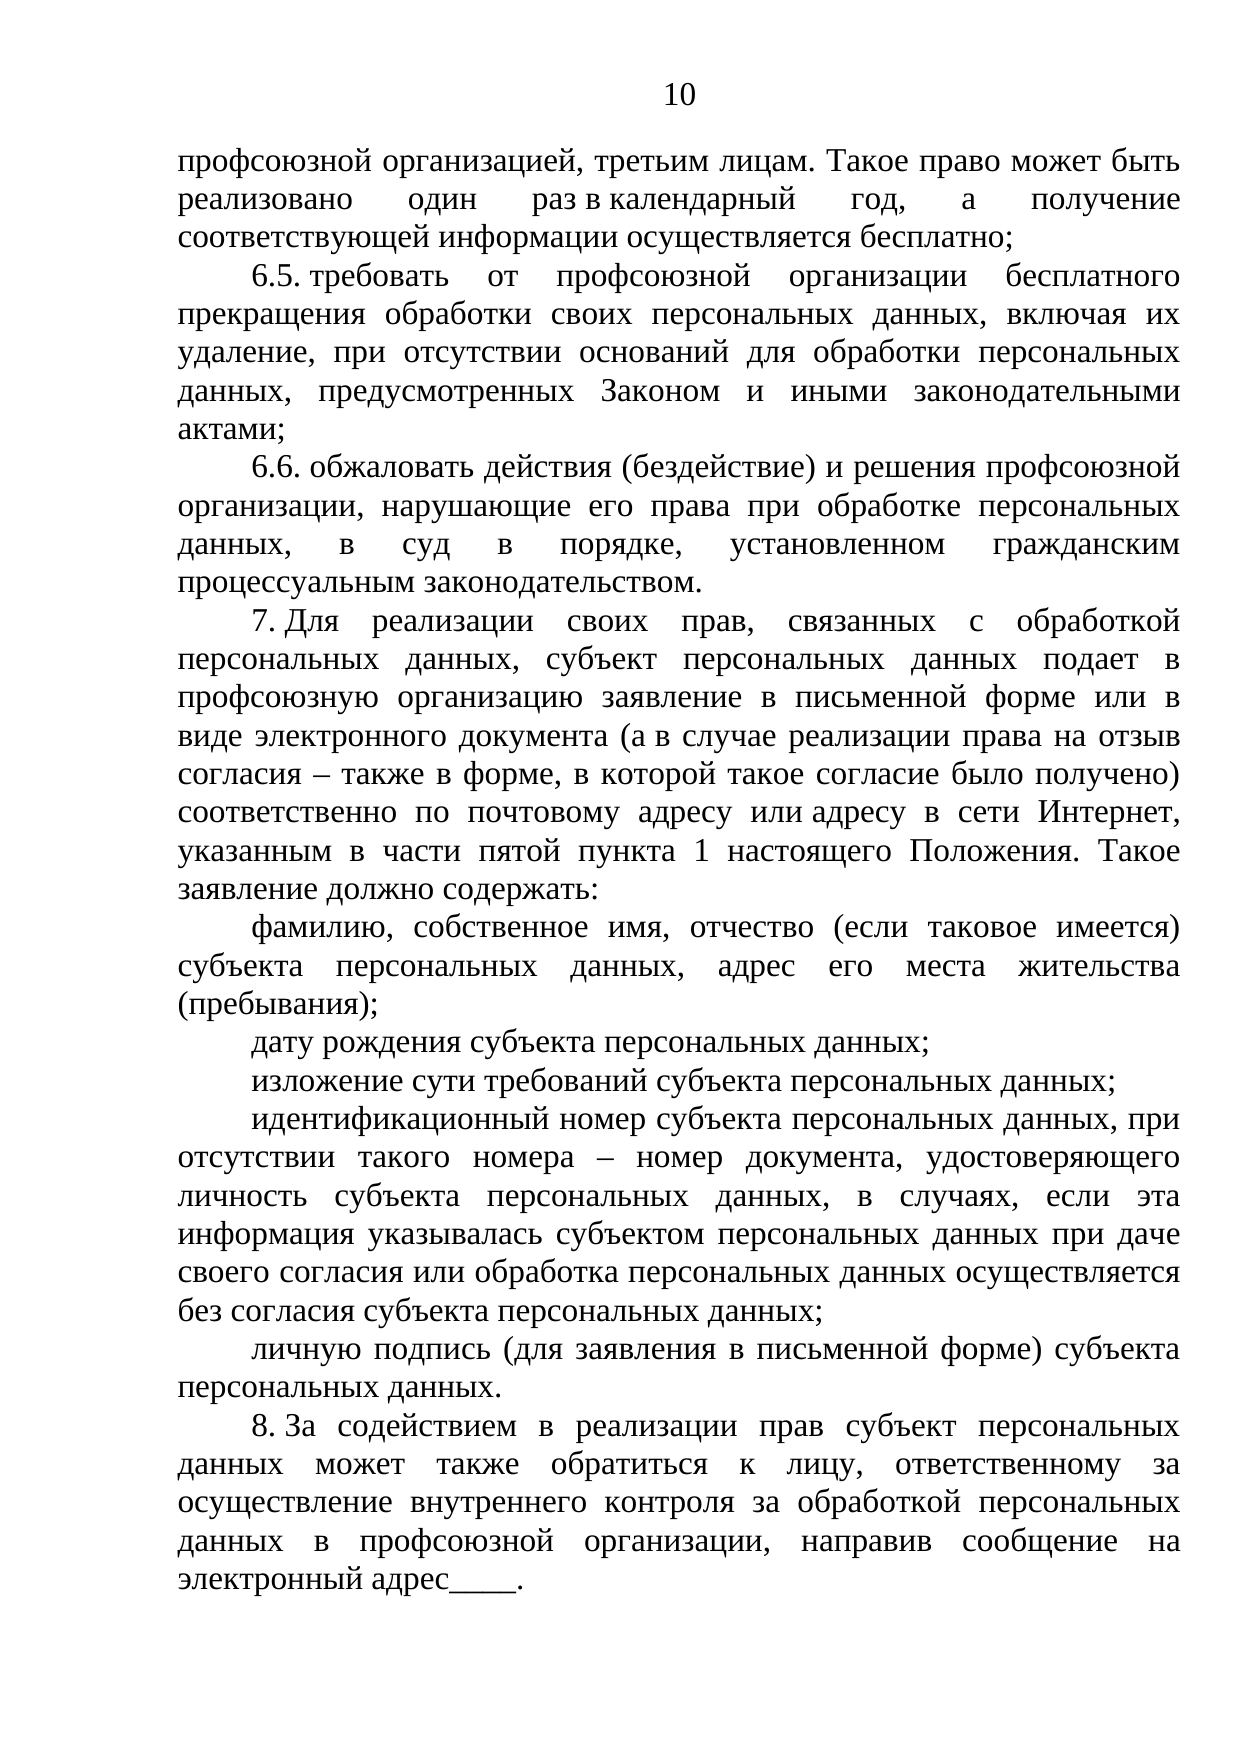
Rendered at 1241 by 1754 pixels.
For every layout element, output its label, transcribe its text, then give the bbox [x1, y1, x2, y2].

text личную подпись (для заявления в письменной форме) субъекта персональных данных. [177, 1328, 1181, 1405]
text изложение сути требований субъекта персональных данных; [177, 1060, 1181, 1098]
text идентификационный номер субъекта персональных данных, при отсутствии такого номера – номер документа, удостоверяющего личность субъекта персональных данных, в случаях, если эта информация указывалась субъектом персональных данных при даче своего согласия или обработка персональных данных осуществляется без согласия субъекта персональных данных; [177, 1098, 1181, 1328]
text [177, 140, 1181, 255]
text 7. Для реализации своих прав, связанных с обработкой персональных данных, субъект персональных данных подает в профсоюзную организацию заявление в письменной форме или в виде электронного документа (а в случае реализации права на отзыв согласия – также в форме, в которой такое согласие было получено) соответственно по почтовому адресу или адресу в сети Интернет, указанным в части пятой пункта 1 настоящего Положения. Такое заявление должно содержать: [177, 600, 1181, 907]
text 6.6. обжаловать действия (бездействие) и решения профсоюзной организации, нарушающие его права при обработке персональных данных, в суд в порядке, установленном гражданским процессуальным законодательством. [177, 447, 1181, 600]
text фамилию, собственное имя, отчество (если таковое имеется) субъекта персональных данных, адрес его места жительства (пребывания); [177, 907, 1181, 1022]
text дату рождения субъекта персональных данных; [177, 1022, 1181, 1060]
text 8. За содействием в реализации прав субъект персональных данных может также обратиться к лицу, ответственному за осуществление внутреннего контроля за обработкой персональных данных в профсоюзной организации, направив сообщение на электронный адрес____. [177, 1405, 1181, 1597]
text 6.5. требовать от профсоюзной организации бесплатного прекращения обработки своих персональных данных, включая их удаление, при отсутствии оснований для обработки персональных данных, предусмотренных Законом и иными законодательными актами; [177, 255, 1181, 447]
